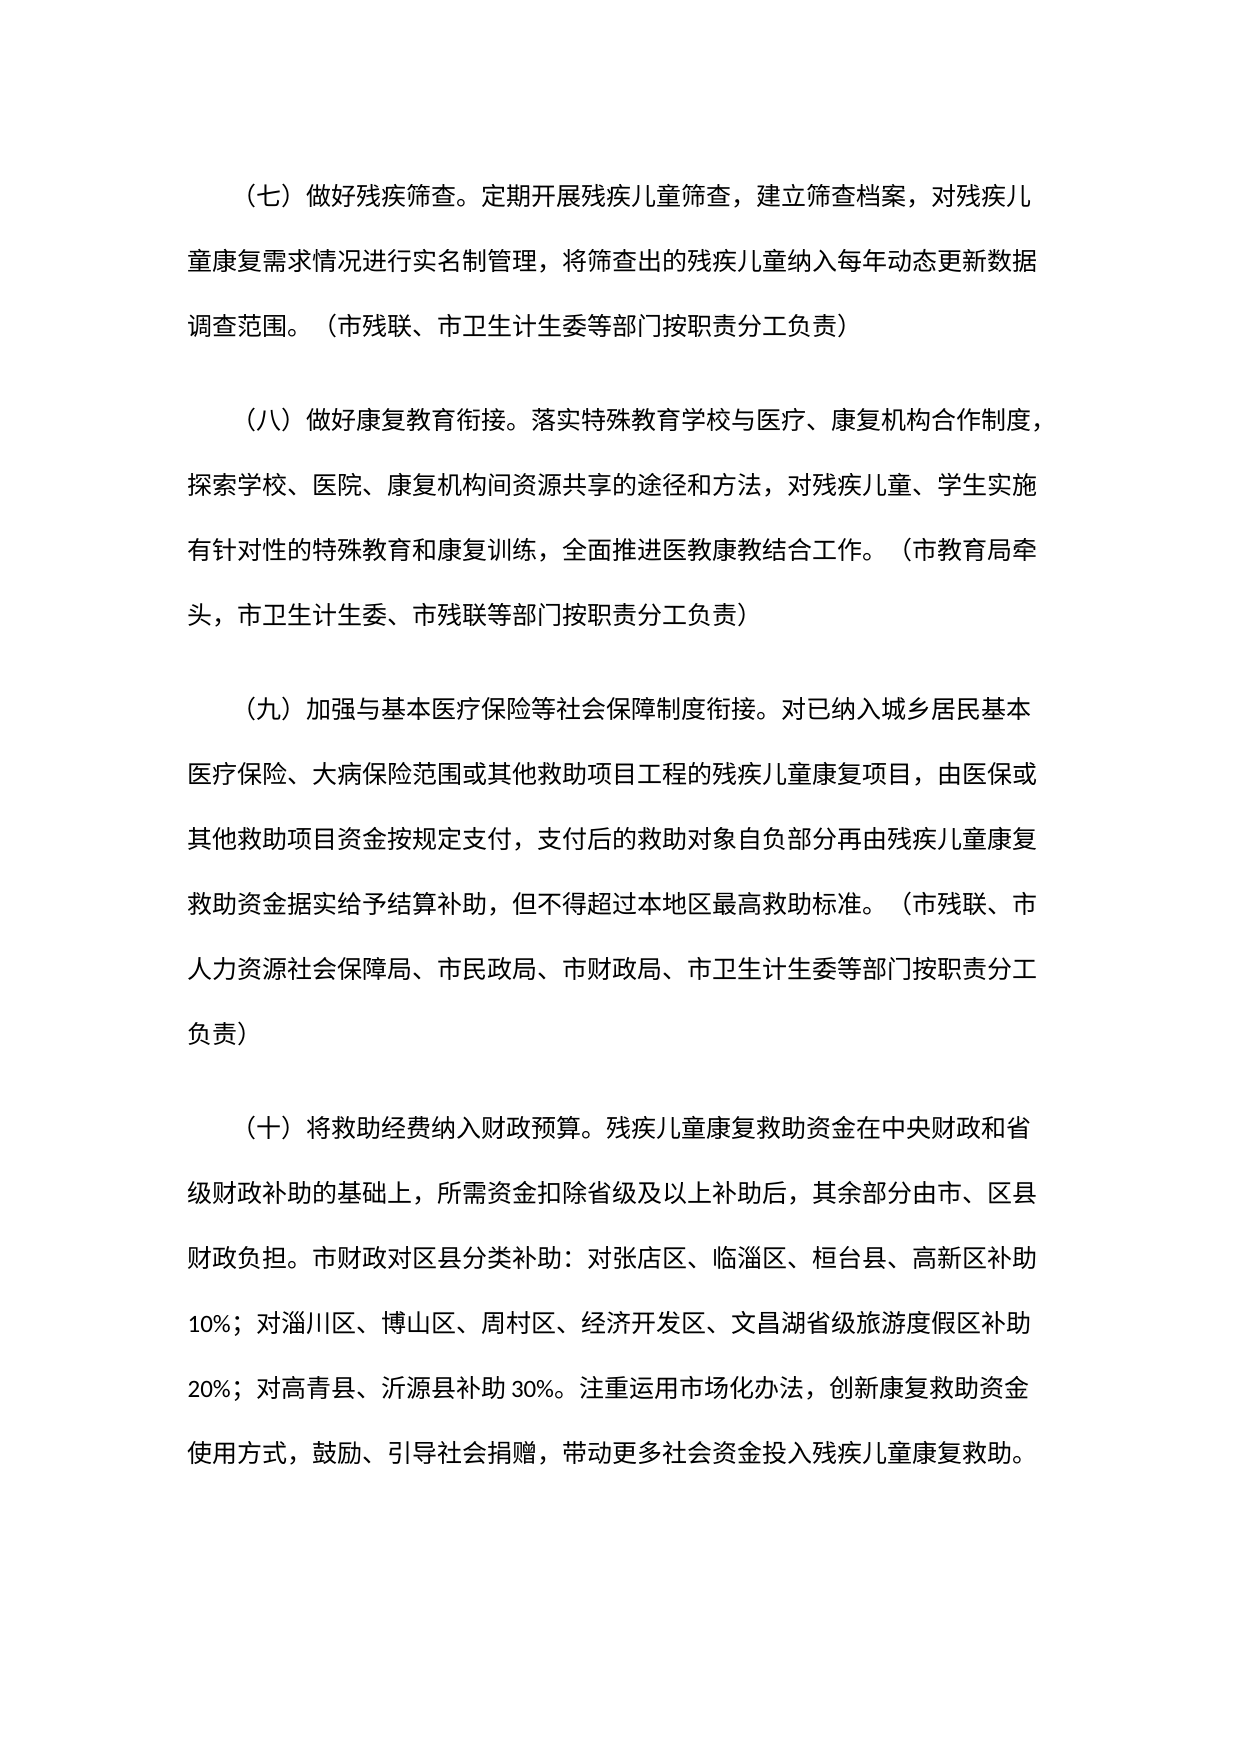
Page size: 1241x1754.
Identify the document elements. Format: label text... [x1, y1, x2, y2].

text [187, 1094, 1053, 1484]
text （七）做好残疾筛查。定期开展残疾儿童筛查，建立筛查档案，对残疾儿童康复需求情况进行实名制管理，将筛查出的残疾儿童纳入每年动态更新数据调查范围。（市残联、市卫生计生委等部门按职责分工负责） [187, 162, 1053, 357]
text （九）加强与基本医疗保险等社会保障制度衔接。对已纳入城乡居民基本医疗保险、大病保险范围或其他救助项目工程的残疾儿童康复项目，由医保或其他救助项目资金按规定支付，支付后的救助对象自负部分再由残疾儿童康复救助资金据实给予结算补助，但不得超过本地区最高救助标准。（市残联、市人力资源社会保障局、市民政局、市财政局、市卫生计生委等部门按职责分工负责） [187, 675, 1053, 1065]
text （八）做好康复教育衔接。落实特殊教育学校与医疗、康复机构合作制度，探索学校、医院、康复机构间资源共享的途径和方法，对残疾儿童、学生实施有针对性的特殊教育和康复训练，全面推进医教康教结合工作。（市教育局牵头，市卫生计生委、市残联等部门按职责分工负责） [187, 386, 1053, 646]
